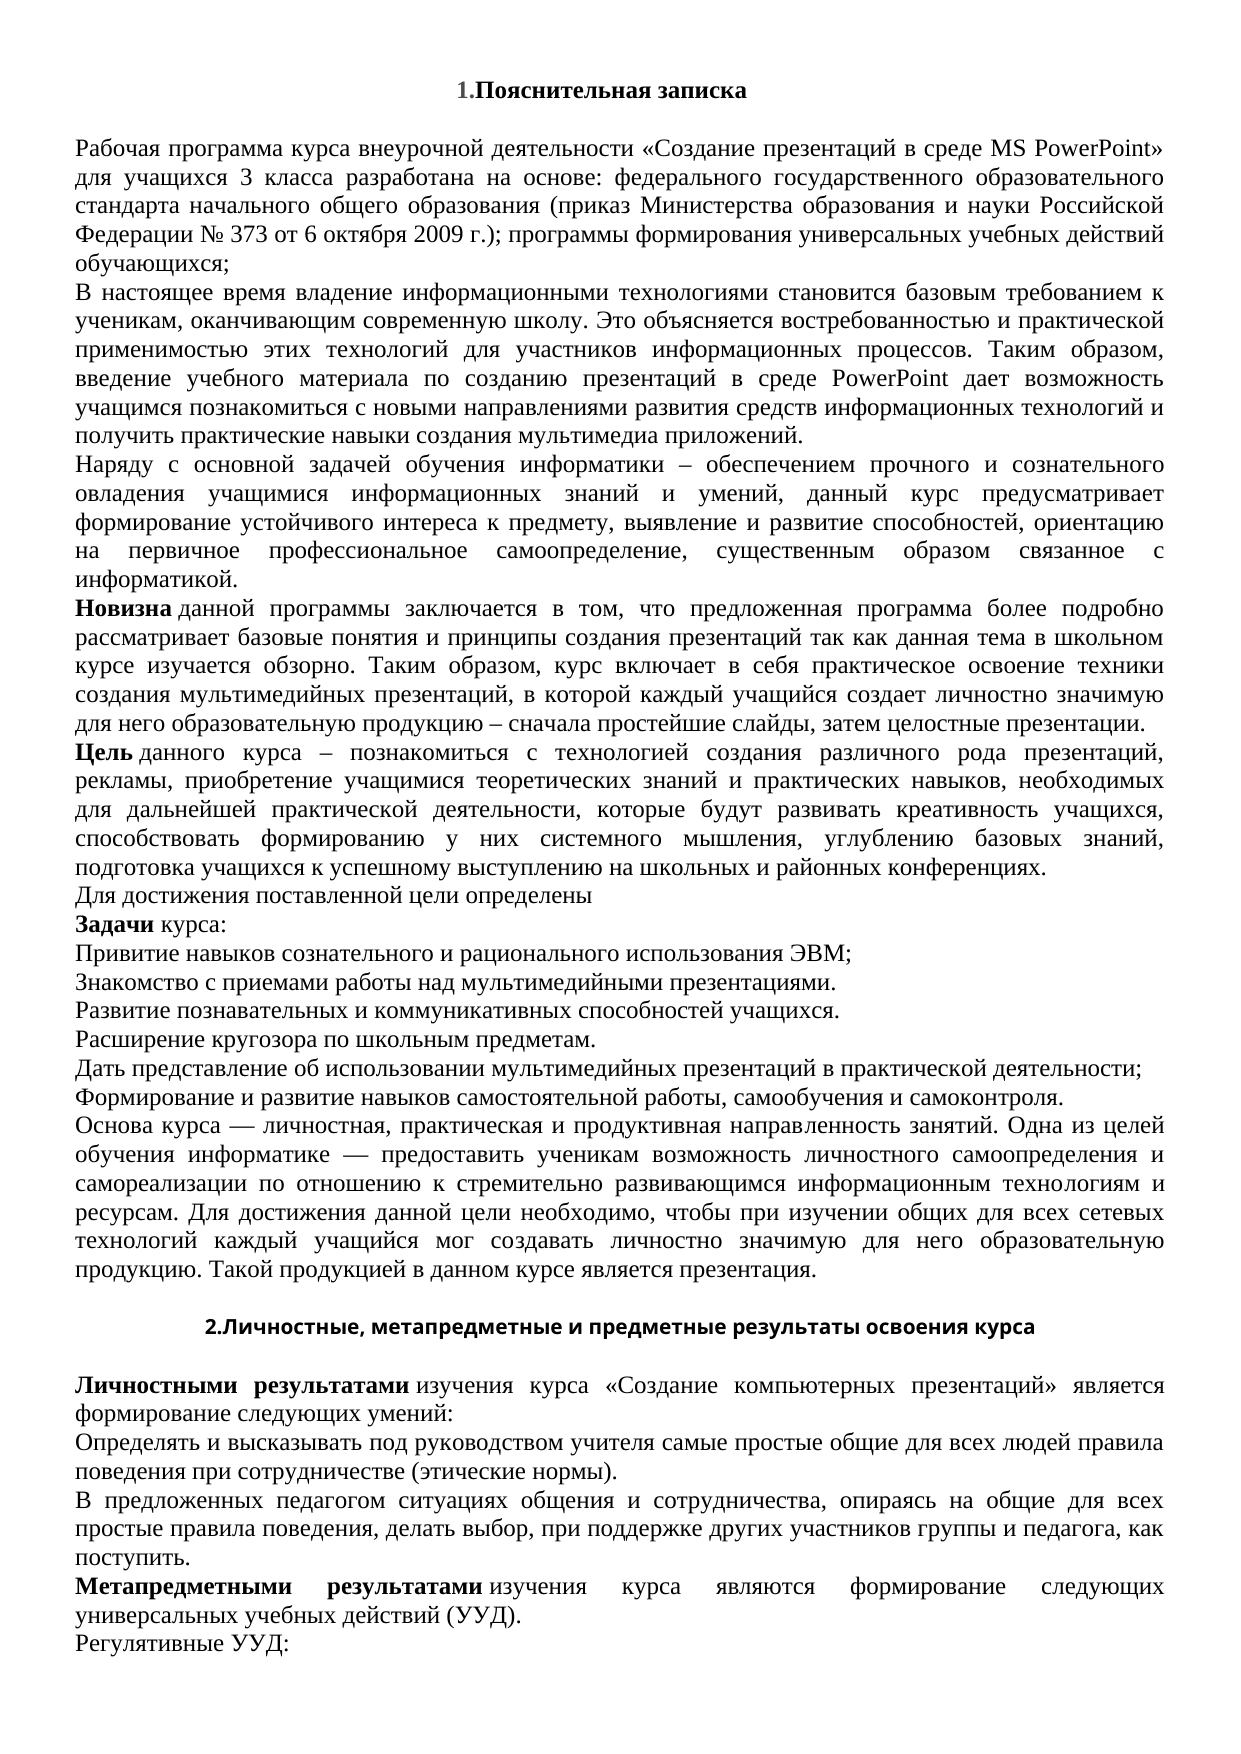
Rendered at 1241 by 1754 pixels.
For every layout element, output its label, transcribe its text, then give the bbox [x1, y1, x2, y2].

text 2.Личностные, метапредметные и предметные результаты освоения курса [75, 1312, 1165, 1341]
text Наряду с основной задачей обучения информатики – обеспечением прочного и сознательного овладения учащимися информационных знаний и умений, данный курс предусматривает формирование устойчивого интереса к предмету, выявление и развитие способностей, ориентацию на первичное профессиональное самоопределение, существенным образом связанное с информатикой. [75, 449, 1165, 593]
text Определять и высказывать под руководством учителя самые простые общие для всех людей правила поведения при сотрудничестве (этические нормы). [75, 1427, 1165, 1485]
text Новизна данной программы заключается в том, что предложенная программа более подробно рассматривает базовые понятия и принципы создания презентаций так как данная тема в школьном курсе изучается обзорно. Таким образом, курс включает в себя практическое освоение техники создания мультимедийных презентаций, в которой каждый учащийся создает личностно значимую для него образовательную продукцию – сначала простейшие слайды, затем целостные презентации. [75, 593, 1165, 737]
text Дать представление об использовании мультимедийных презентаций в практической деятельности; [75, 1053, 1165, 1082]
text Основа курса — личностная, практическая и продуктивная направленность занятий. Одна из целей обучения информатике — предоставить ученикам возможность личностного самоопределения и самореализации по отношению к стремительно развивающимся информационным технологиям и ресурсам. Для достижения данной цели необходимо, чтобы при изучении общих для всех сетевых технологий каждый учащийся мог создавать личностно значимую для него образовательную продукцию. Такой продукцией в данном курсе является презентация. [75, 1110, 1165, 1283]
text В настоящее время владение информационными технологиями становится базовым требованием к ученикам, оканчивающим современную школу. Это объясняется востребованностью и практической применимостью этих технологий для участников информационных процессов. Таким образом, введение учебного материала по созданию презентаций в среде PowerPoint дает возможность учащимся познакомиться с новыми направлениями развития средств информационных технологий и получить практические навыки создания мультимедиа приложений. [75, 277, 1165, 449]
text Для достижения поставленной цели определены [75, 880, 1165, 909]
text Развитие познавательных и коммуникативных способностей учащихся. [75, 995, 1165, 1024]
text Личностными результатами изучения курса «Создание компьютерных презентаций» является формирование следующих умений: [75, 1370, 1165, 1427]
text В предложенных педагогом ситуациях общения и сотрудничества, опираясь на общие для всех простые правила поведения, делать выбор, при поддержке других участников группы и педагога, как поступить. [75, 1485, 1165, 1571]
text Знакомство с приемами работы над мультимедийными презентациями. [75, 967, 1165, 995]
text Привитие навыков сознательного и рационального использования ЭВМ; [75, 938, 1165, 967]
text Метапредметными результатами изучения курса являются формирование следующих универсальных учебных действий (УУД). [75, 1571, 1165, 1628]
text 1.Пояснительная записка [75, 75, 1165, 104]
text Расширение кругозора по школьным предметам. [75, 1024, 1165, 1053]
text Цель данного курса – познакомиться с технологией создания различного рода презентаций, рекламы, приобретение учащимися теоретических знаний и практических навыков, необходимых для дальнейшей практической деятельности, которые будут развивать креативность учащихся, способствовать формированию у них системного мышления, углублению базовых знаний, подготовка учащихся к успешному выступлению на школьных и районных конференциях. [75, 737, 1165, 880]
text Рабочая программа курса внеурочной деятельности «Создание презентаций в среде MS PowerPoint» для учащихся 3 класса разработана на основе: федерального государственного образовательного стандарта начального общего образования (приказ Министерства образования и науки Российской Федерации № 373 от 6 октября 2009 г.); программы формирования универсальных учебных действий обучающихся; [75, 133, 1165, 277]
text Задачи курса: [75, 909, 1165, 938]
text Регулятивные УУД: [75, 1628, 1165, 1657]
text Формирование и развитие навыков самостоятельной работы, самообучения и самоконтроля. [75, 1082, 1165, 1110]
